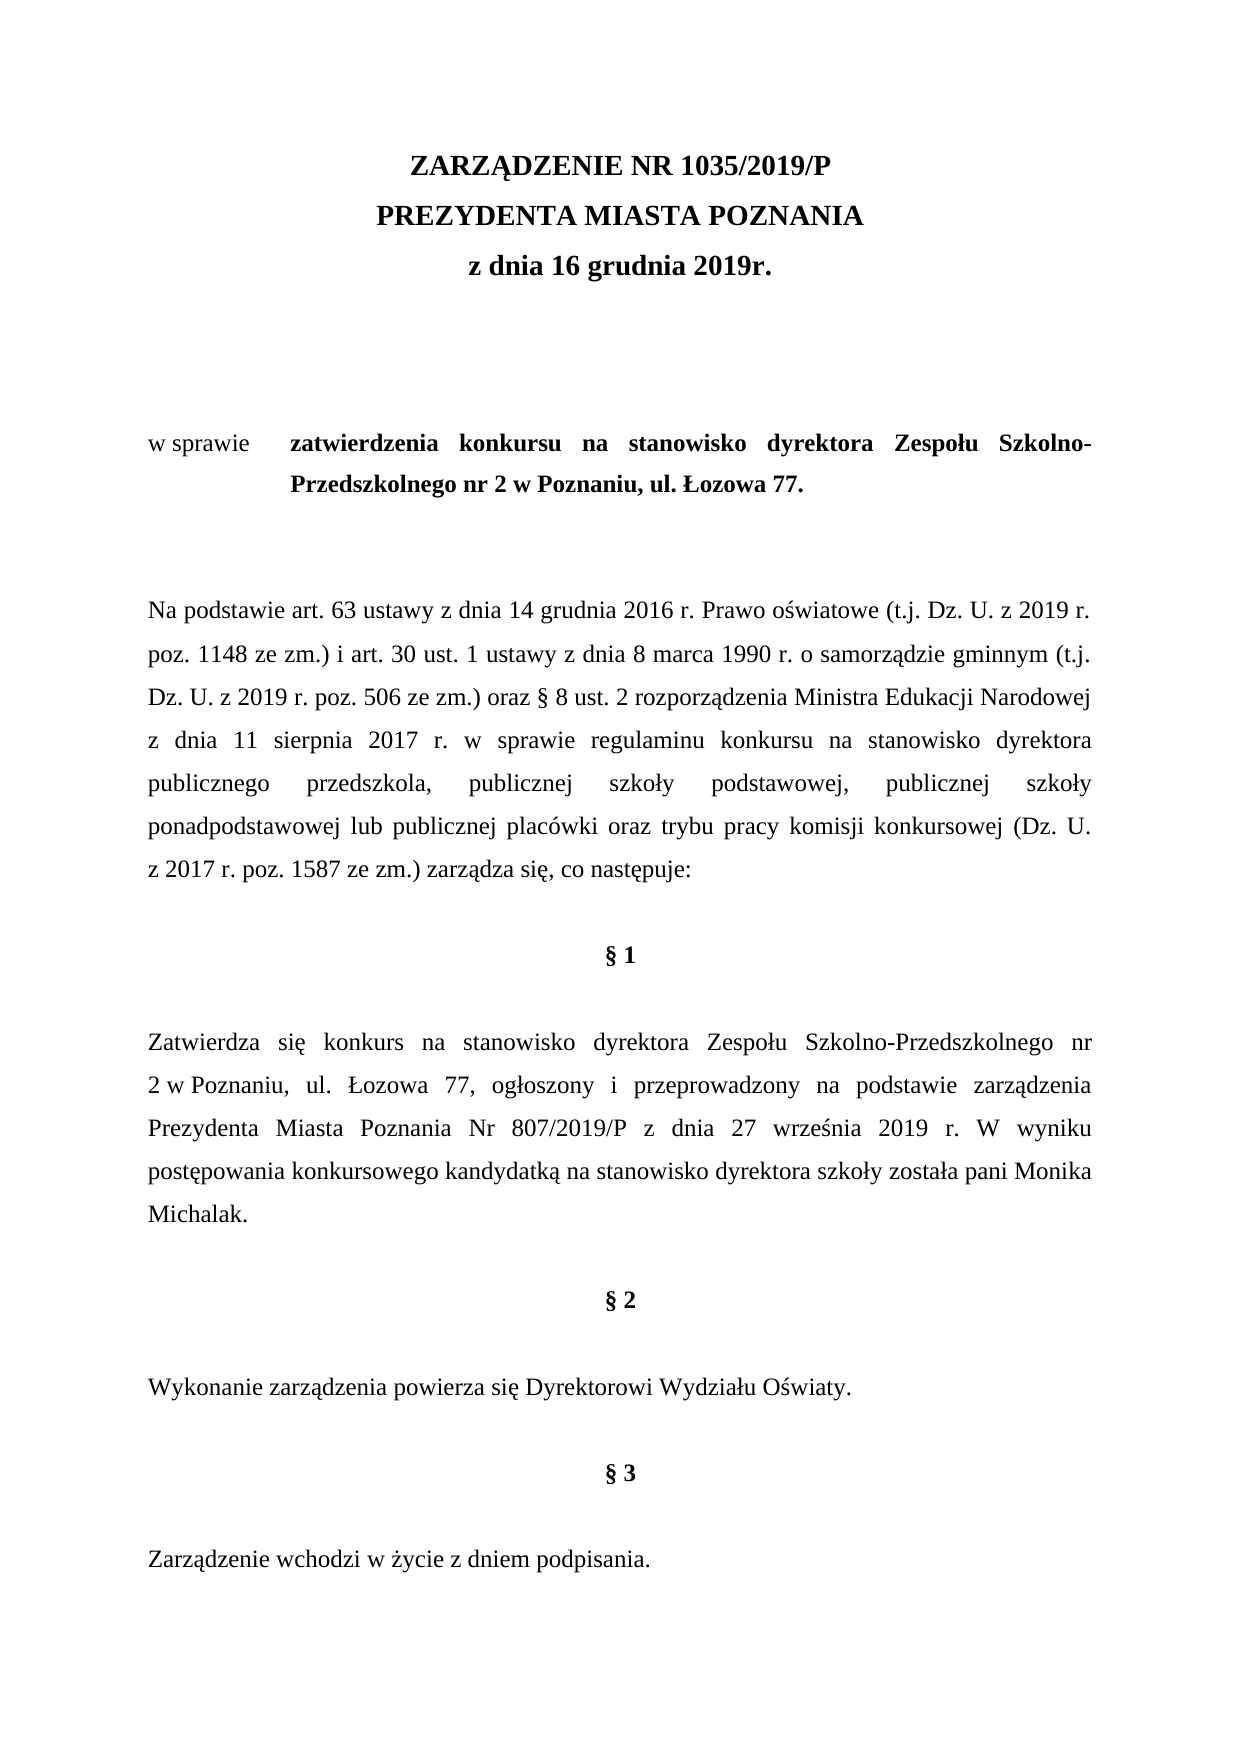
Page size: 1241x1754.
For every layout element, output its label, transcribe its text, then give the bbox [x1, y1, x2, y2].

text Wykonanie zarządzenia powierza się Dyrektorowi Wydziału Oświaty. [148, 1372, 1093, 1401]
subtitle PREZYDENTA MIASTA POZNANIA [148, 198, 1093, 231]
text z dnia 16 grudnia 2019r. [148, 248, 1093, 282]
table_header zatwierdzenia konkursu na stanowisko dyrektora Zespołu Szkolno-Przedszkolnego nr 2 w Poznaniu, ul. Łozowa 77. [279, 428, 1104, 509]
subtitle ZARZĄDZENIE NR [148, 148, 1093, 181]
table_header w sprawie [136, 428, 279, 509]
text Zatwierdza się konkurs na stanowisko dyrektora Zespołu Szkolno-Przedszkolnego nr 2 w Poznaniu, ul. Łozowa 77, ogłoszony i przeprowadzony na podstawie zarządzenia Prezydenta Miasta Poznania Nr 807/2019/P z dnia 27 września 2019 r. W wyniku postępowania konkursowego kandydatką na stanowisko dyrektora szkoły została pani Monika Michalak. [148, 1027, 1093, 1228]
text Na podstawie art. 63 ustawy z dnia 14 grudnia 2016 r. Prawo oświatowe (t.j. Dz. U. z 2019 r. poz. 1148 ze zm.) i art. 30 ust. 1 ustawy z dnia 8 marca 1990 r. o samorządzie gminnym (t.j. Dz. U. z 2019 r. poz. 506 ze zm.) oraz § 8 ust. 2 rozporządzenia Ministra Edukacji Narodowej z dnia 11 sierpnia 2017 r. w sprawie regulaminu konkursu na stanowisko dyrektora publicznego przedszkola, publicznej szkoły podstawowej, publicznej szkoły ponadpodstawowej lub publicznej placówki oraz trybu pracy komisji konkursowej (Dz. U. z 2017 r. poz. 1587 ze zm.) zarządza się, co następuje: [148, 596, 1093, 883]
text Zarządzenie wchodzi w życie z dniem podpisania. [148, 1544, 1093, 1573]
text § 2 [148, 1286, 1093, 1314]
text § 3 [148, 1458, 1093, 1487]
text § 1 [148, 941, 1093, 969]
